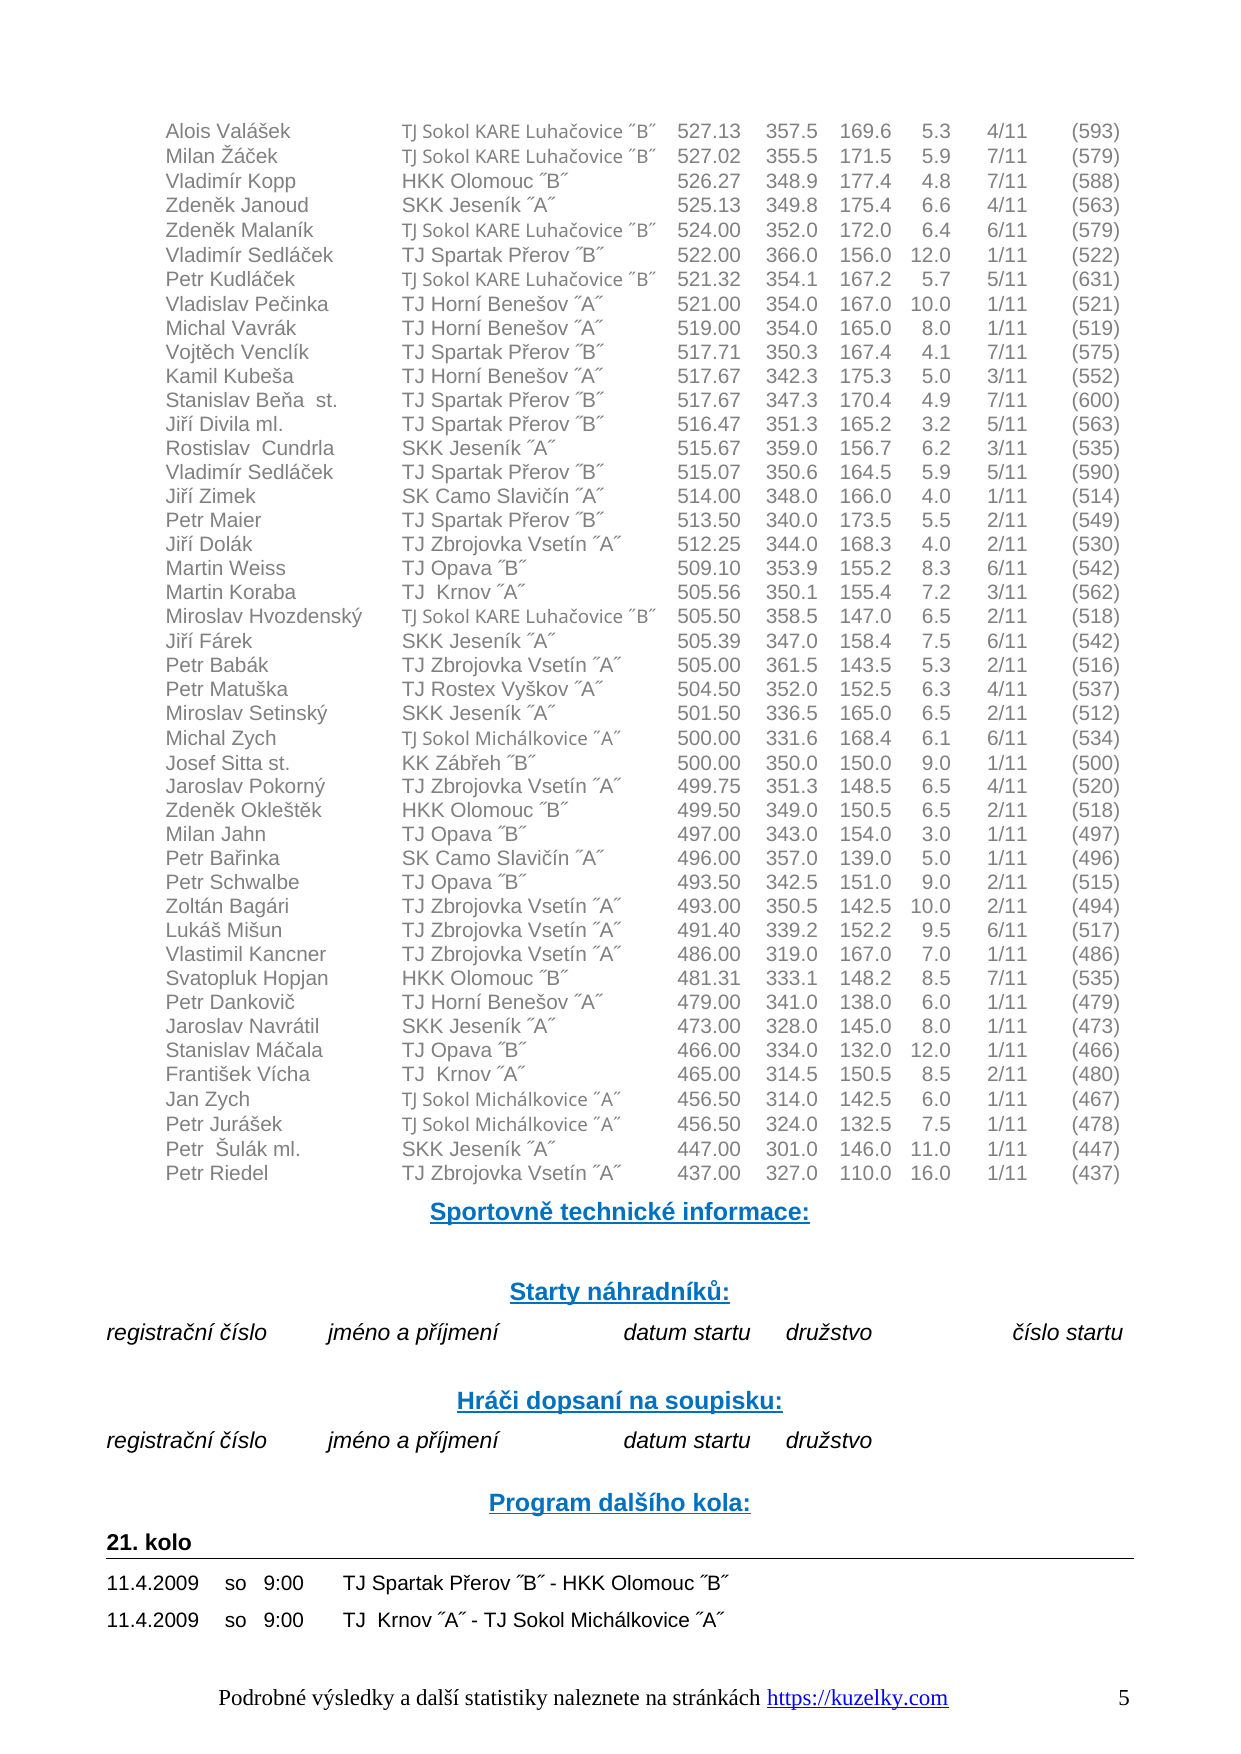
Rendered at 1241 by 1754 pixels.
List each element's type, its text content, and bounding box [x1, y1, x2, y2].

text Michal Zych TJ Sokol Michálkovice ˝A˝ 500.00 331.6 168.4 6.1 6/11 (534) [106, 725, 1134, 750]
text Hráči dopsaní na soupisku: [94, 1357, 1145, 1415]
text Jiří Zimek SK Camo Slavičín ˝A˝ 514.00 348.0 166.0 4.0 1/11 (514) [106, 484, 1134, 508]
text Petr Jurášek TJ Sokol Michálkovice ˝A˝ 456.50 324.0 132.5 7.5 1/11 (478) [106, 1111, 1134, 1137]
text Starty náhradníků: [94, 1277, 1145, 1306]
text Martin Koraba TJ Krnov ˝A˝ 505.56 350.1 155.4 7.2 3/11 (562) [106, 579, 1134, 603]
text Petr Maier TJ Spartak Přerov ˝B˝ 513.50 340.0 173.5 5.5 2/11 (549) [106, 508, 1134, 532]
text Michal Vavrák TJ Horní Benešov ˝A˝ 519.00 354.0 165.0 8.0 1/11 (519) [106, 316, 1134, 340]
text Zdeněk Janoud SKK Jeseník ˝A˝ 525.13 349.8 175.4 6.6 4/11 (563) [106, 193, 1134, 217]
text Alois Valášek TJ Sokol KARE Luhačovice ˝B˝ 527.13 357.5 169.6 5.3 4/11 (593) [106, 118, 1134, 144]
text Petr Bařinka SK Camo Slavičín ˝A˝ 496.00 357.0 139.0 5.0 1/11 (496) [106, 846, 1134, 870]
text Petr Kudláček TJ Sokol KARE Luhačovice ˝B˝ 521.32 354.1 167.2 5.7 5/11 (631) [106, 267, 1134, 292]
text Josef Sitta st. KK Zábřeh ˝B˝ 500.00 350.0 150.0 9.0 1/11 (500) [106, 750, 1134, 774]
text Jaroslav Pokorný TJ Zbrojovka Vsetín ˝A˝ 499.75 351.3 148.5 6.5 4/11 (520) [106, 774, 1134, 798]
text Zoltán Bagári TJ Zbrojovka Vsetín ˝A˝ 493.00 350.5 142.5 10.0 2/11 (494) [106, 894, 1134, 918]
text Zdeněk Okleštěk HKK Olomouc ˝B˝ 499.50 349.0 150.5 6.5 2/11 (518) [106, 798, 1134, 822]
text Kamil Kubeša TJ Horní Benešov ˝A˝ 517.67 342.3 175.3 5.0 3/11 (552) [106, 364, 1134, 388]
text František Vícha TJ Krnov ˝A˝ 465.00 314.5 150.5 8.5 2/11 (480) [106, 1062, 1134, 1086]
text Stanislav Máčala TJ Opava ˝B˝ 466.00 334.0 132.0 12.0 1/11 (466) [106, 1038, 1134, 1062]
text Miroslav Setinský SKK Jeseník ˝A˝ 501.50 336.5 165.0 6.5 2/11 (512) [106, 701, 1134, 725]
text Lukáš Mišun TJ Zbrojovka Vsetín ˝A˝ 491.40 339.2 152.2 9.5 6/11 (517) [106, 918, 1134, 942]
text Vladislav Pečinka TJ Horní Benešov ˝A˝ 521.00 354.0 167.0 10.0 1/11 (521) [106, 292, 1134, 316]
text Milan Jahn TJ Opava ˝B˝ 497.00 343.0 154.0 3.0 1/11 (497) [106, 822, 1134, 846]
text Program dalšího kola: [94, 1488, 1145, 1517]
text 21. kolo [106, 1529, 1134, 1558]
text Miroslav Hvozdenský TJ Sokol KARE Luhačovice ˝B˝ 505.50 358.5 147.0 6.5 2/11 (518) [106, 603, 1134, 629]
text Vojtěch Venclík TJ Spartak Přerov ˝B˝ 517.71 350.3 167.4 4.1 7/11 (575) [106, 340, 1134, 364]
text Petr Schwalbe TJ Opava ˝B˝ 493.50 342.5 151.0 9.0 2/11 (515) [106, 870, 1134, 894]
text Petr Matuška TJ Rostex Vyškov ˝A˝ 504.50 352.0 152.5 6.3 4/11 (537) [106, 677, 1134, 701]
text registrační číslo jméno a příjmení datum startu družstvo [106, 1427, 1134, 1454]
text Stanislav Beňa st. TJ Spartak Přerov ˝B˝ 517.67 347.3 170.4 4.9 7/11 (600) [106, 388, 1134, 412]
text Milan Žáček TJ Sokol KARE Luhačovice ˝B˝ 527.02 355.5 171.5 5.9 7/11 (579) [106, 144, 1134, 169]
text Petr Šulák ml. SKK Jeseník ˝A˝ 447.00 301.0 146.0 11.0 1/11 (447) [106, 1137, 1134, 1161]
text Zdeněk Malaník TJ Sokol KARE Luhačovice ˝B˝ 524.00 352.0 172.0 6.4 6/11 (579) [106, 217, 1134, 243]
text Jan Zych TJ Sokol Michálkovice ˝A˝ 456.50 314.0 142.5 6.0 1/11 (467) [106, 1086, 1134, 1111]
text 11.4.2009 so 9:00 TJ Spartak Přerov ˝B˝ - HKK Olomouc ˝B˝ [106, 1571, 1134, 1595]
text 11.4.2009 so 9:00 TJ Krnov ˝A˝ - TJ Sokol Michálkovice ˝A˝ [106, 1608, 1134, 1632]
text Svatopluk Hopjan HKK Olomouc ˝B˝ 481.31 333.1 148.2 8.5 7/11 (535) [106, 966, 1134, 990]
text Jiří Dolák TJ Zbrojovka Vsetín ˝A˝ 512.25 344.0 168.3 4.0 2/11 (530) [106, 532, 1134, 556]
text Rostislav Cundrla SKK Jeseník ˝A˝ 515.67 359.0 156.7 6.2 3/11 (535) [106, 436, 1134, 460]
text Petr Riedel TJ Zbrojovka Vsetín ˝A˝ 437.00 327.0 110.0 16.0 1/11 (437) [106, 1161, 1134, 1185]
text Petr Babák TJ Zbrojovka Vsetín ˝A˝ 505.00 361.5 143.5 5.3 2/11 (516) [106, 653, 1134, 677]
text Petr Dankovič TJ Horní Benešov ˝A˝ 479.00 341.0 138.0 6.0 1/11 (479) [106, 990, 1134, 1014]
text Martin Weiss TJ Opava ˝B˝ 509.10 353.9 155.2 8.3 6/11 (542) [106, 556, 1134, 579]
text Sportovně technické informace: [94, 1197, 1145, 1226]
text Jiří Divila ml. TJ Spartak Přerov ˝B˝ 516.47 351.3 165.2 3.2 5/11 (563) [106, 412, 1134, 436]
text Vladimír Sedláček TJ Spartak Přerov ˝B˝ 522.00 366.0 156.0 12.0 1/11 (522) [106, 243, 1134, 267]
text Vlastimil Kancner TJ Zbrojovka Vsetín ˝A˝ 486.00 319.0 167.0 7.0 1/11 (486) [106, 942, 1134, 966]
text registrační číslo jméno a příjmení datum startu družstvo číslo startu [106, 1319, 1134, 1345]
text Vladimír Kopp HKK Olomouc ˝B˝ 526.27 348.9 177.4 4.8 7/11 (588) [106, 169, 1134, 193]
text Jaroslav Navrátil SKK Jeseník ˝A˝ 473.00 328.0 145.0 8.0 1/11 (473) [106, 1014, 1134, 1038]
text Vladimír Sedláček TJ Spartak Přerov ˝B˝ 515.07 350.6 164.5 5.9 5/11 (590) [106, 460, 1134, 484]
text Jiří Fárek SKK Jeseník ˝A˝ 505.39 347.0 158.4 7.5 6/11 (542) [106, 629, 1134, 653]
